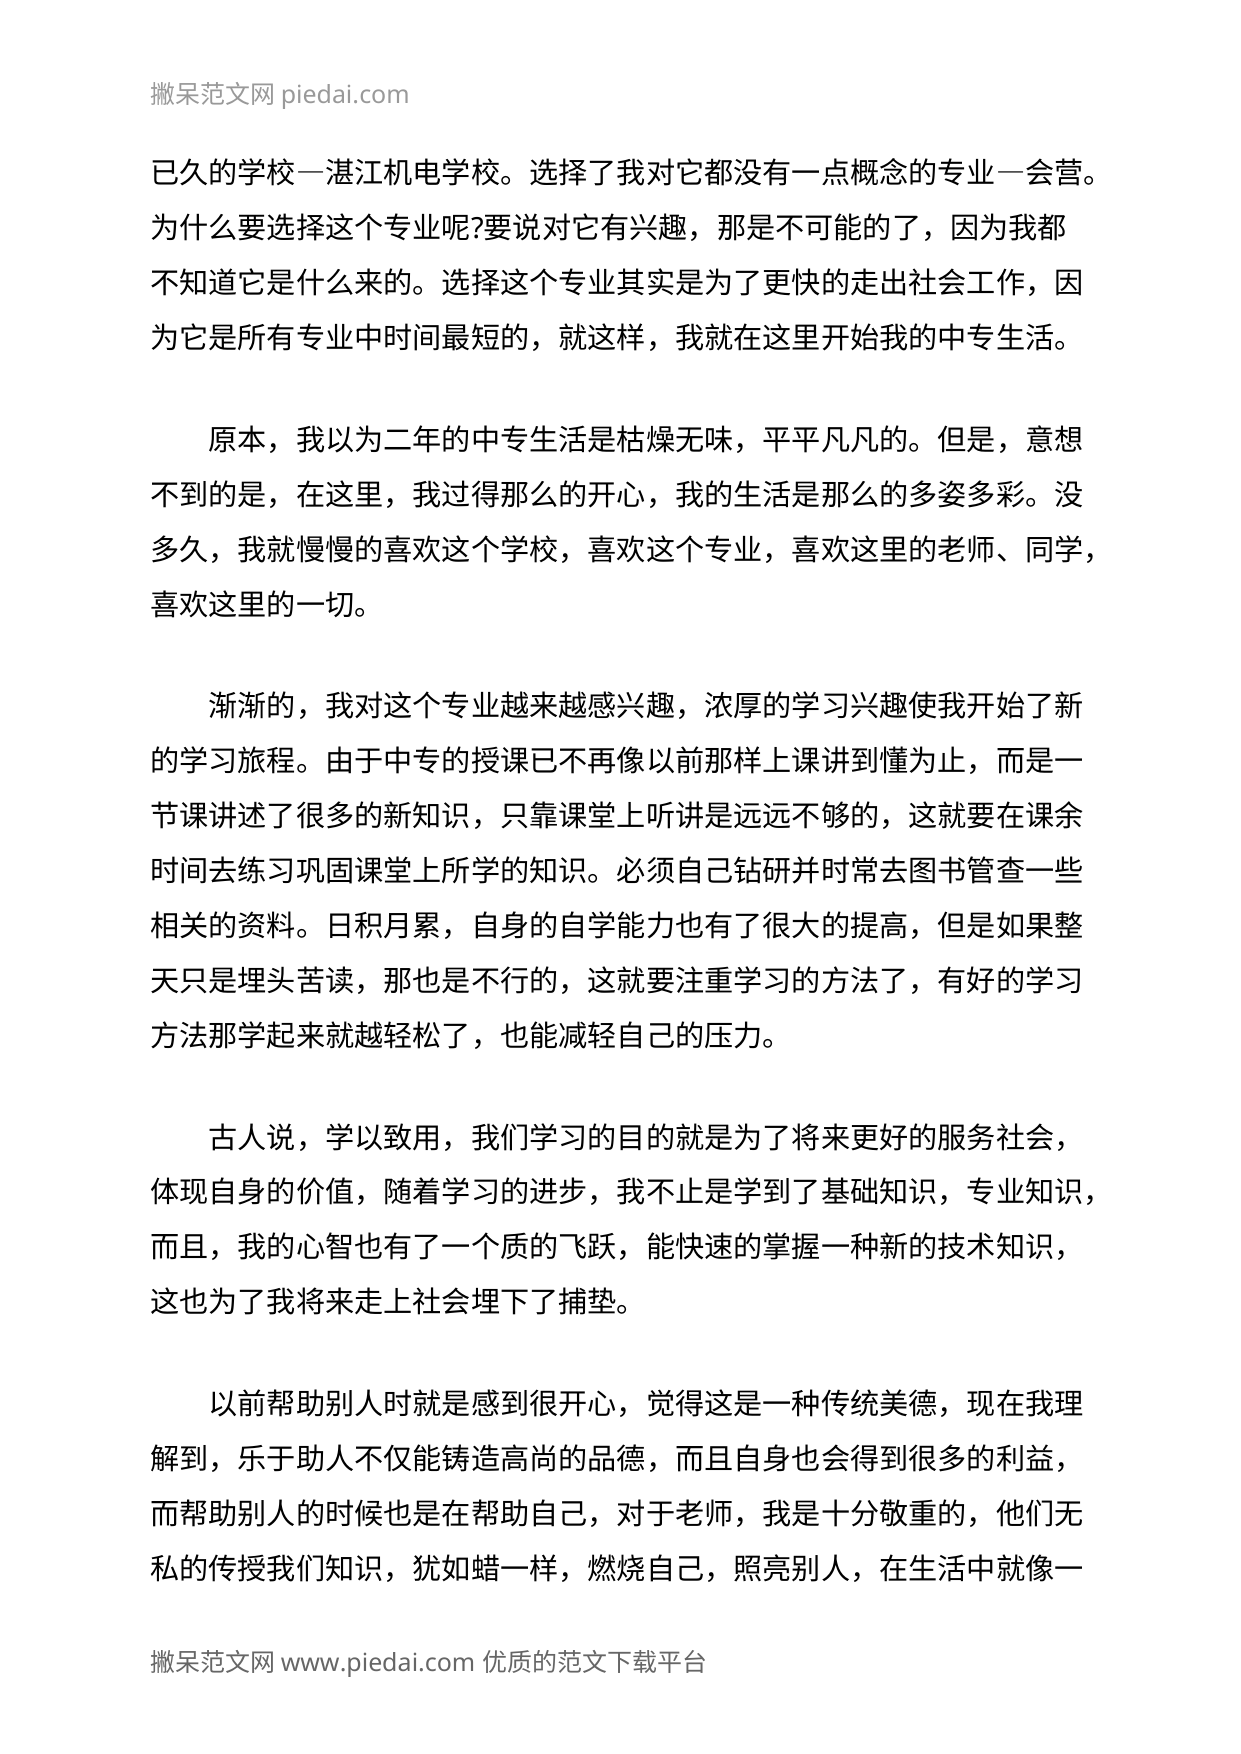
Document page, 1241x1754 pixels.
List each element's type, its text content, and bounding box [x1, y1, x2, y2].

text 原本，我以为二年的中专生活是枯燥无味，平平凡凡的。但是，意想不到的是，在这里，我过得那么的开心，我的生活是那么的多姿多彩。没多久，我就慢慢的喜欢这个学校，喜欢这个专业，喜欢这里的老师、同学，喜欢这里的一切。 [150, 417, 1090, 623]
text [150, 150, 1090, 357]
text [150, 1381, 1090, 1588]
text 古人说，学以致用，我们学习的目的就是为了将来更好的服务社会，体现自身的价值，随着学习的进步，我不止是学到了基础知识，专业知识，而且，我的心智也有了一个质的飞跃，能快速的掌握一种新的技术知识，这也为了我将来走上社会埋下了捕垫。 [150, 1114, 1090, 1321]
text 渐渐的，我对这个专业越来越感兴趣，浓厚的学习兴趣使我开始了新的学习旅程。由于中专的授课已不再像以前那样上课讲到懂为止，而是一节课讲述了很多的新知识，只靠课堂上听讲是远远不够的，这就要在课余时间去练习巩固课堂上所学的知识。必须自己钻研并时常去图书管查一些相关的资料。日积月累，自身的自学能力也有了很大的提高，但是如果整天只是埋头苦读，那也是不行的，这就要注重学习的方法了，有好的学习方法那学起来就越轻松了，也能减轻自己的压力。 [150, 683, 1090, 1055]
